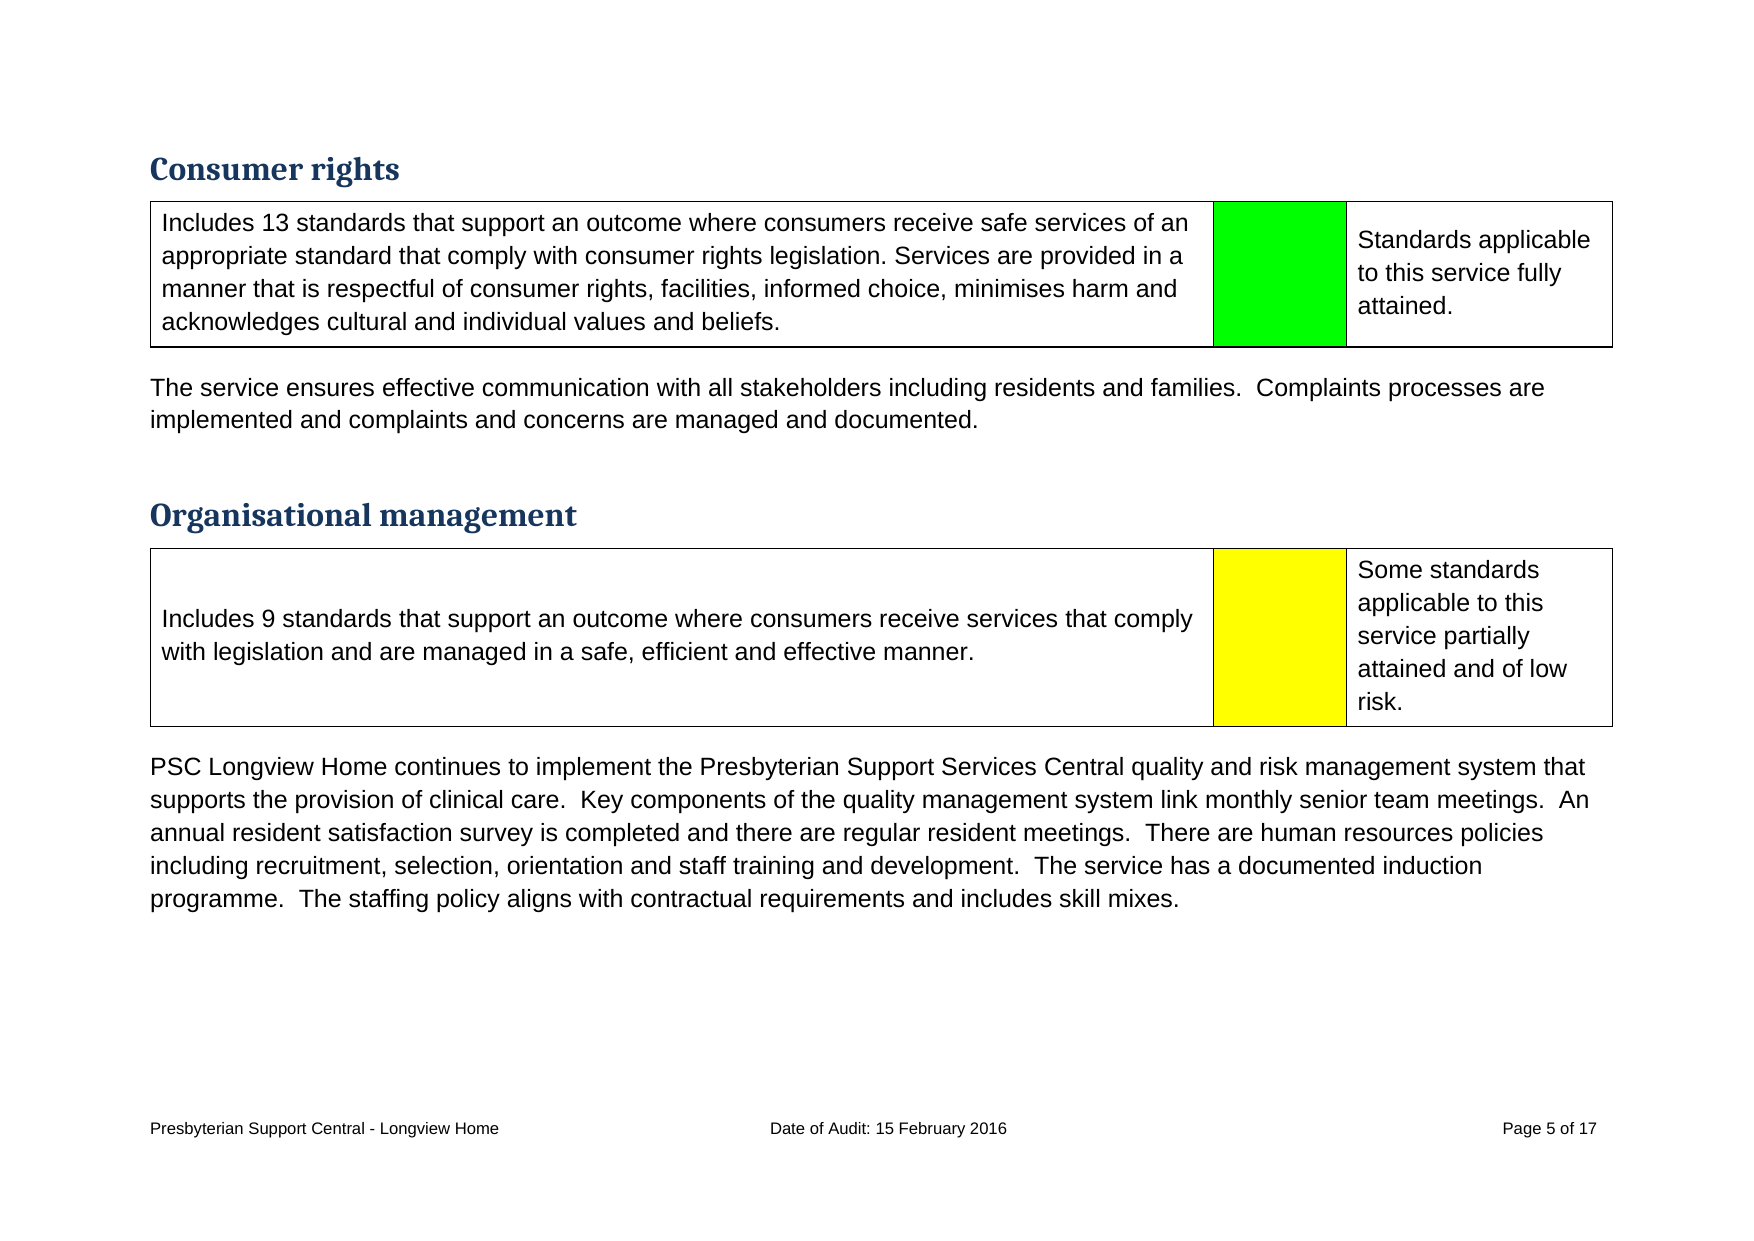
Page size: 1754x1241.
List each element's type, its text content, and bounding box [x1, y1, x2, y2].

subtitle Consumer rights [150, 150, 1604, 188]
table_header [1214, 549, 1346, 726]
table_header Some standards applicable to this service partially attained and of low risk. [1347, 549, 1612, 726]
table_header Standards applicable to this service fully attained. [1347, 202, 1612, 346]
subtitle Organisational management [150, 497, 1604, 535]
table_header Includes 13 standards that support an outcome where consumers receive safe services of an appropriate standard that comply with consumer rights legislation. Services are provided in a manner that is respectful of consumer rights, facilities, informed choice, minimises harm and acknowledges cultural and individual values and beliefs. [151, 202, 1213, 346]
text PSC Longview Home continues to implement the Presbyterian Support Services Central quality and risk management system that supports the provision of clinical care. Key components of the quality management system link monthly senior team meetings. An annual resident satisfaction survey is completed and there are regular resident meetings. There are human resources policies including recruitment, selection, orientation and staff training and development. The service has a documented induction programme. The staffing policy aligns with contractual requirements and includes skill mixes. [150, 752, 1604, 913]
table_header Includes 9 standards that support an outcome where consumers receive services that comply with legislation and are managed in a safe, efficient and effective manner. [151, 549, 1213, 726]
text The service ensures effective communication with all stakeholders including residents and families. Complaints processes are implemented and complaints and concerns are managed and documented. [150, 372, 1604, 434]
table_header [1214, 202, 1346, 346]
